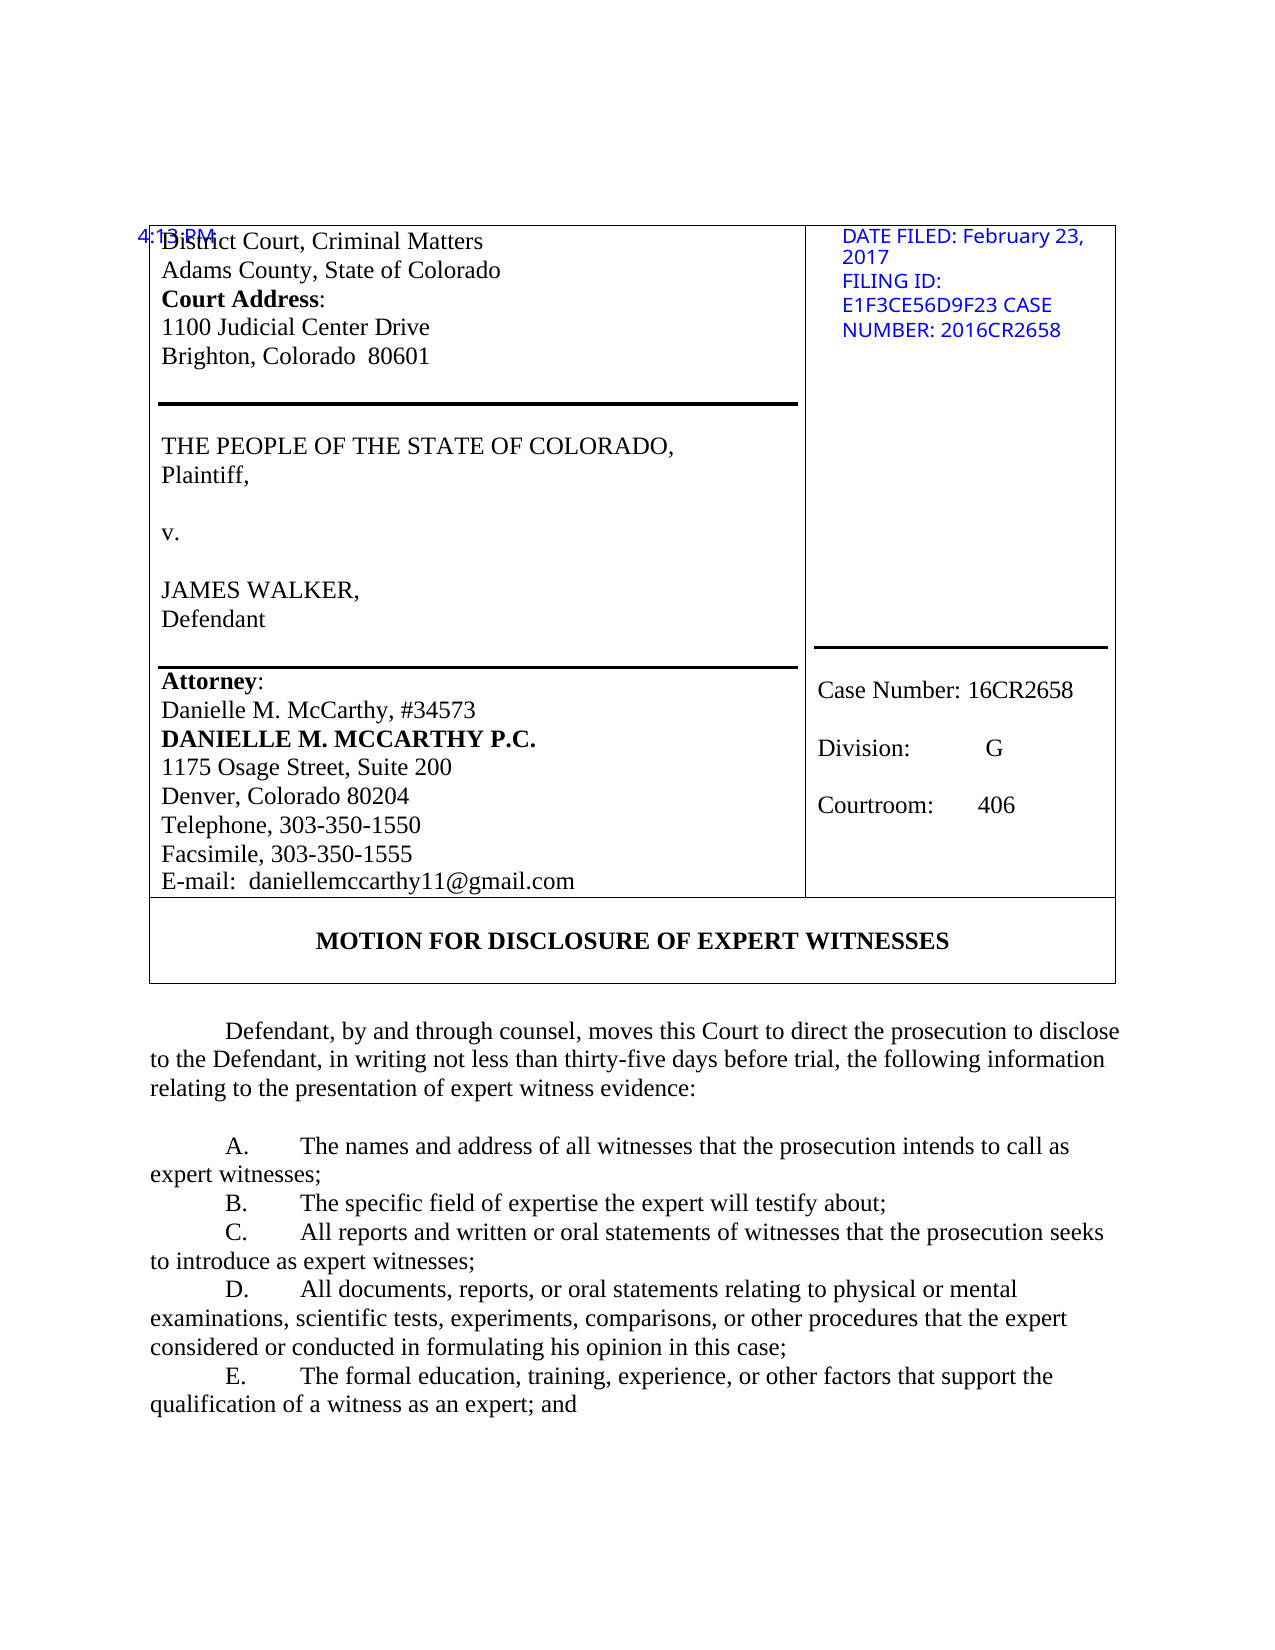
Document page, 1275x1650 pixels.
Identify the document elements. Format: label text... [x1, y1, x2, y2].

text 4:13 PM [137, 222, 1194, 249]
text Defendant, by and through counsel, moves this Court to direct the prosecution to disclose to the Defendant, in writing not less than thirty-five days before trial, the following information relating to the presentation of expert witness evidence: [150, 1016, 1122, 1102]
list All reports and written or oral statements of witnesses that the prosecution seeks to introduce as expert witnesses; [150, 1217, 1104, 1274]
list The specific field of expertise the expert will testify about; [225, 1188, 1194, 1217]
list All documents, reports, or oral statements relating to physical or mental examinations, scientific tests, experiments, comparisons, or other procedures that the expert considered or conducted in formulating his opinion in this case; [150, 1274, 1068, 1361]
list The names and address of all witnesses that the prosecution intends to call as expert witnesses; [150, 1131, 1070, 1188]
list The formal education, training, experience, or other factors that support the qualification of a witness as an expert; and [150, 1361, 1053, 1418]
